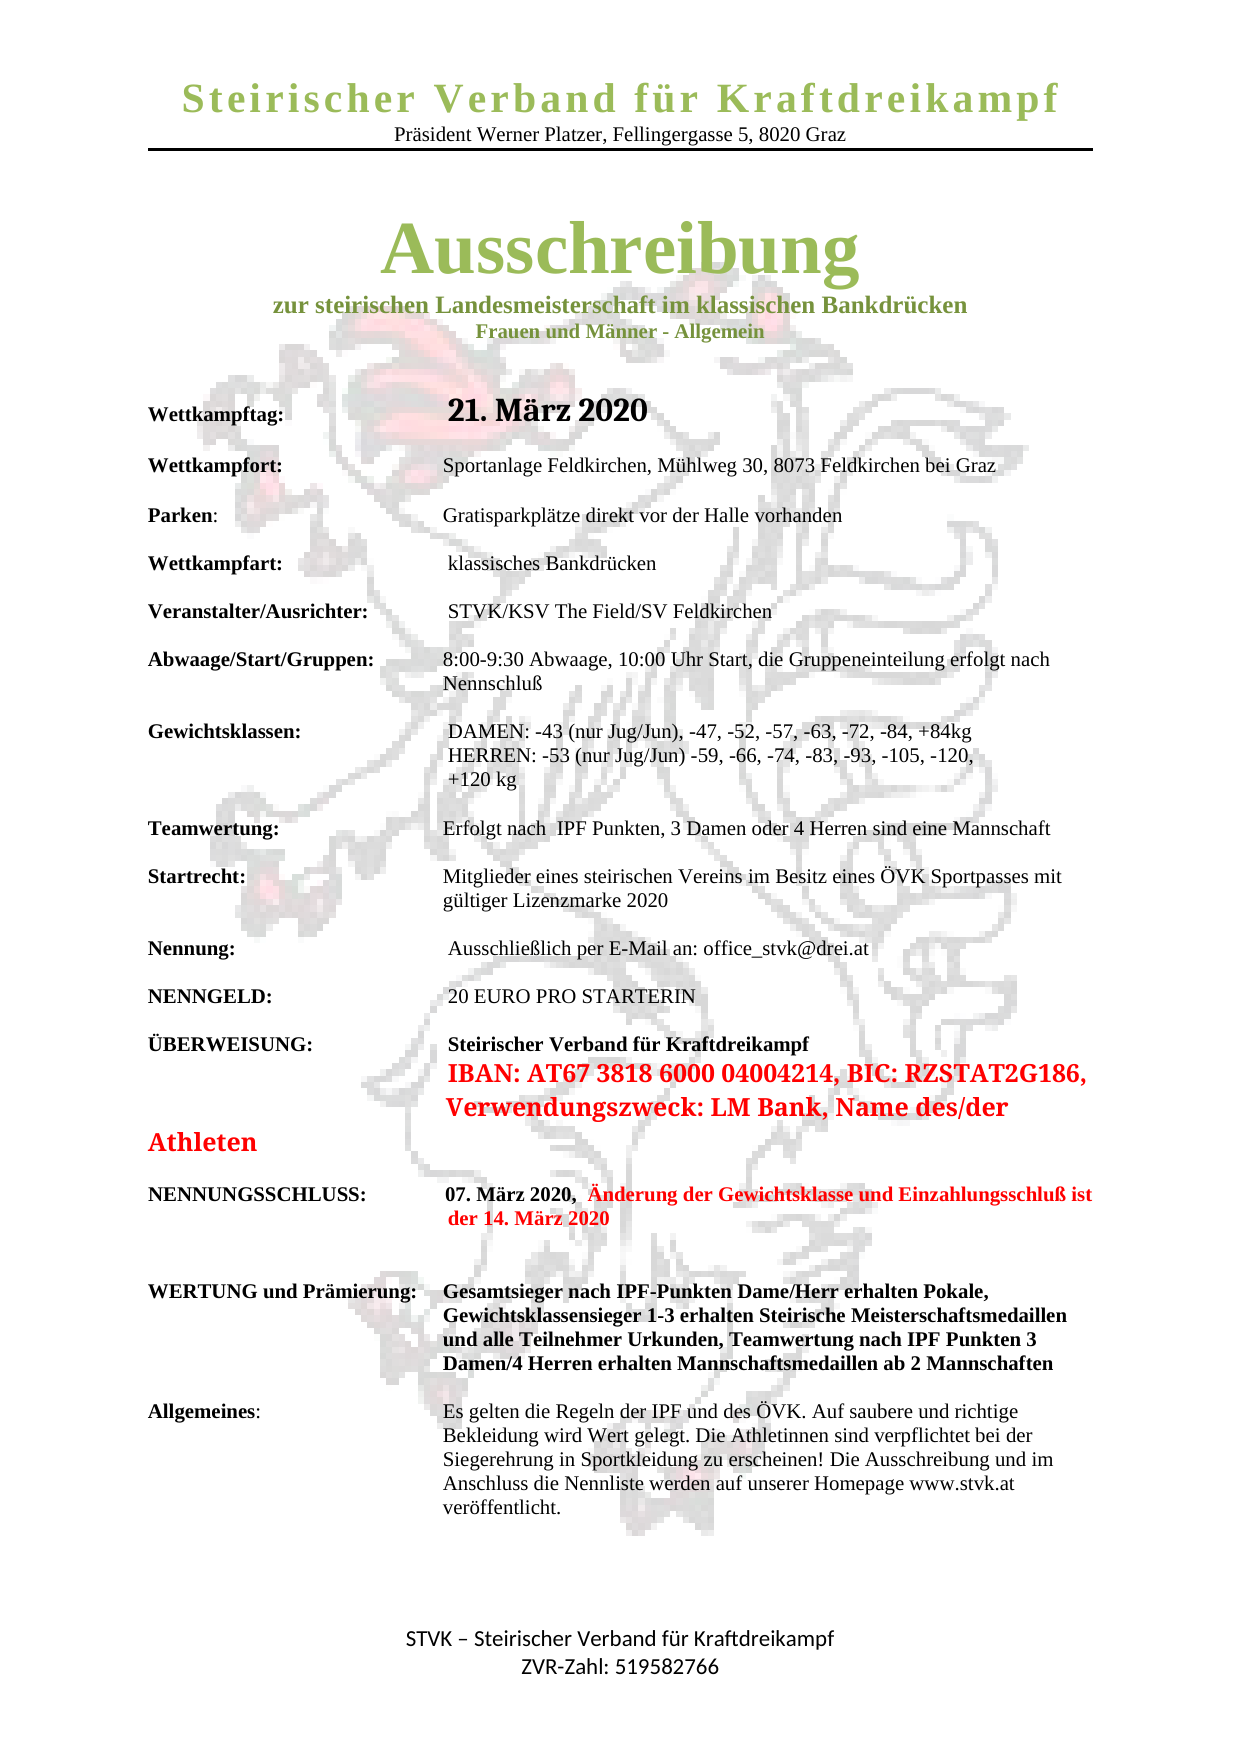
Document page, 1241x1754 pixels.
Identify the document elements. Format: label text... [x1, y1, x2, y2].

text Nennung: Ausschließlich per E-Mail an: office_stvk@drei.at [148, 936, 1093, 960]
text Wettkampfart: klassisches Bankdrücken [148, 551, 1093, 575]
text HERREN: -53 (nur Jug/Jun) -59, -66, -74, -83, -93, -105, -120, [148, 743, 1093, 767]
text ÜBERWEISUNG: Steirischer Verband für Kraftdreikampf IBAN: AT67 3818 6000 04004214, BIC: RZSTAT2G186, [148, 1032, 1093, 1090]
text Frauen und Männer - Allgemein [148, 319, 1093, 343]
text Wettkampfort: Sportanlage Feldkirchen, Mühlweg 30, 8073 Feldkirchen bei Graz [148, 453, 1093, 477]
text der 14. März 2020 [148, 1206, 1093, 1230]
text Wettkampftag: 21. März 2020 [148, 391, 1093, 429]
text NENNGELD: 20 EURO PRO STARTERIN [148, 984, 1093, 1008]
text WERTUNG und Prämierung: Gesamtsieger nach IPF-Punkten Dame/Herr erhalten Pokale, Gewichtsklassensieger 1-3 erhalten Steirische Meisterschaftsmedaillen und alle Teilnehmer Urkunden, Teamwertung nach IPF Punkten 3 Damen/4 Herren erhalten Mannschaftsmedaillen ab 2 Mannschaften [148, 1278, 1093, 1375]
text Teamwertung: Erfolgt nach IPF Punkten, 3 Damen oder 4 Herren sind eine Mannschaft [148, 815, 1093, 839]
text +120 kg [148, 767, 1093, 791]
text NENNUNGSSCHLUSS: 07. März 2020, Änderung der Gewichtsklasse und Einzahlungsschluß ist [148, 1182, 1093, 1206]
text Allgemeines: Es gelten die Regeln der IPF und des ÖVK. Auf saubere und richtige Bekleidung wird Wert gelegt. Die Athletinnen sind verpflichtet bei der Siegerehrung in Sportkleidung zu erscheinen! Die Ausschreibung und im Anschluss die Nennliste werden auf unserer Homepage www.stvk.at veröffentlicht. [148, 1399, 1093, 1519]
text Verwendungszweck: LM Bank, Name des/der Athleten [148, 1090, 1093, 1158]
text Ausschreibung [148, 204, 1093, 290]
text Gewichtsklassen: DAMEN: -43 (nur Jug/Jun), -47, -52, -57, -63, -72, -84, +84kg [148, 719, 1093, 743]
text Parken: Gratisparkplätze direkt vor der Halle vorhanden [148, 503, 1093, 527]
text Abwaage/Start/Gruppen: 8:00-9:30 Abwaage, 10:00 Uhr Start, die Gruppeneinteilung erfolgt nach Nennschluß [148, 647, 1093, 695]
text Startrecht: Mitglieder eines steirischen Vereins im Besitz eines ÖVK Sportpasses mit gültiger Lizenzmarke 2020 [148, 863, 1093, 912]
text Veranstalter/Ausrichter: STVK/KSV The Field/SV Feldkirchen [148, 599, 1093, 623]
text zur steirischen Landesmeisterschaft im klassischen Bankdrücken [148, 290, 1093, 319]
